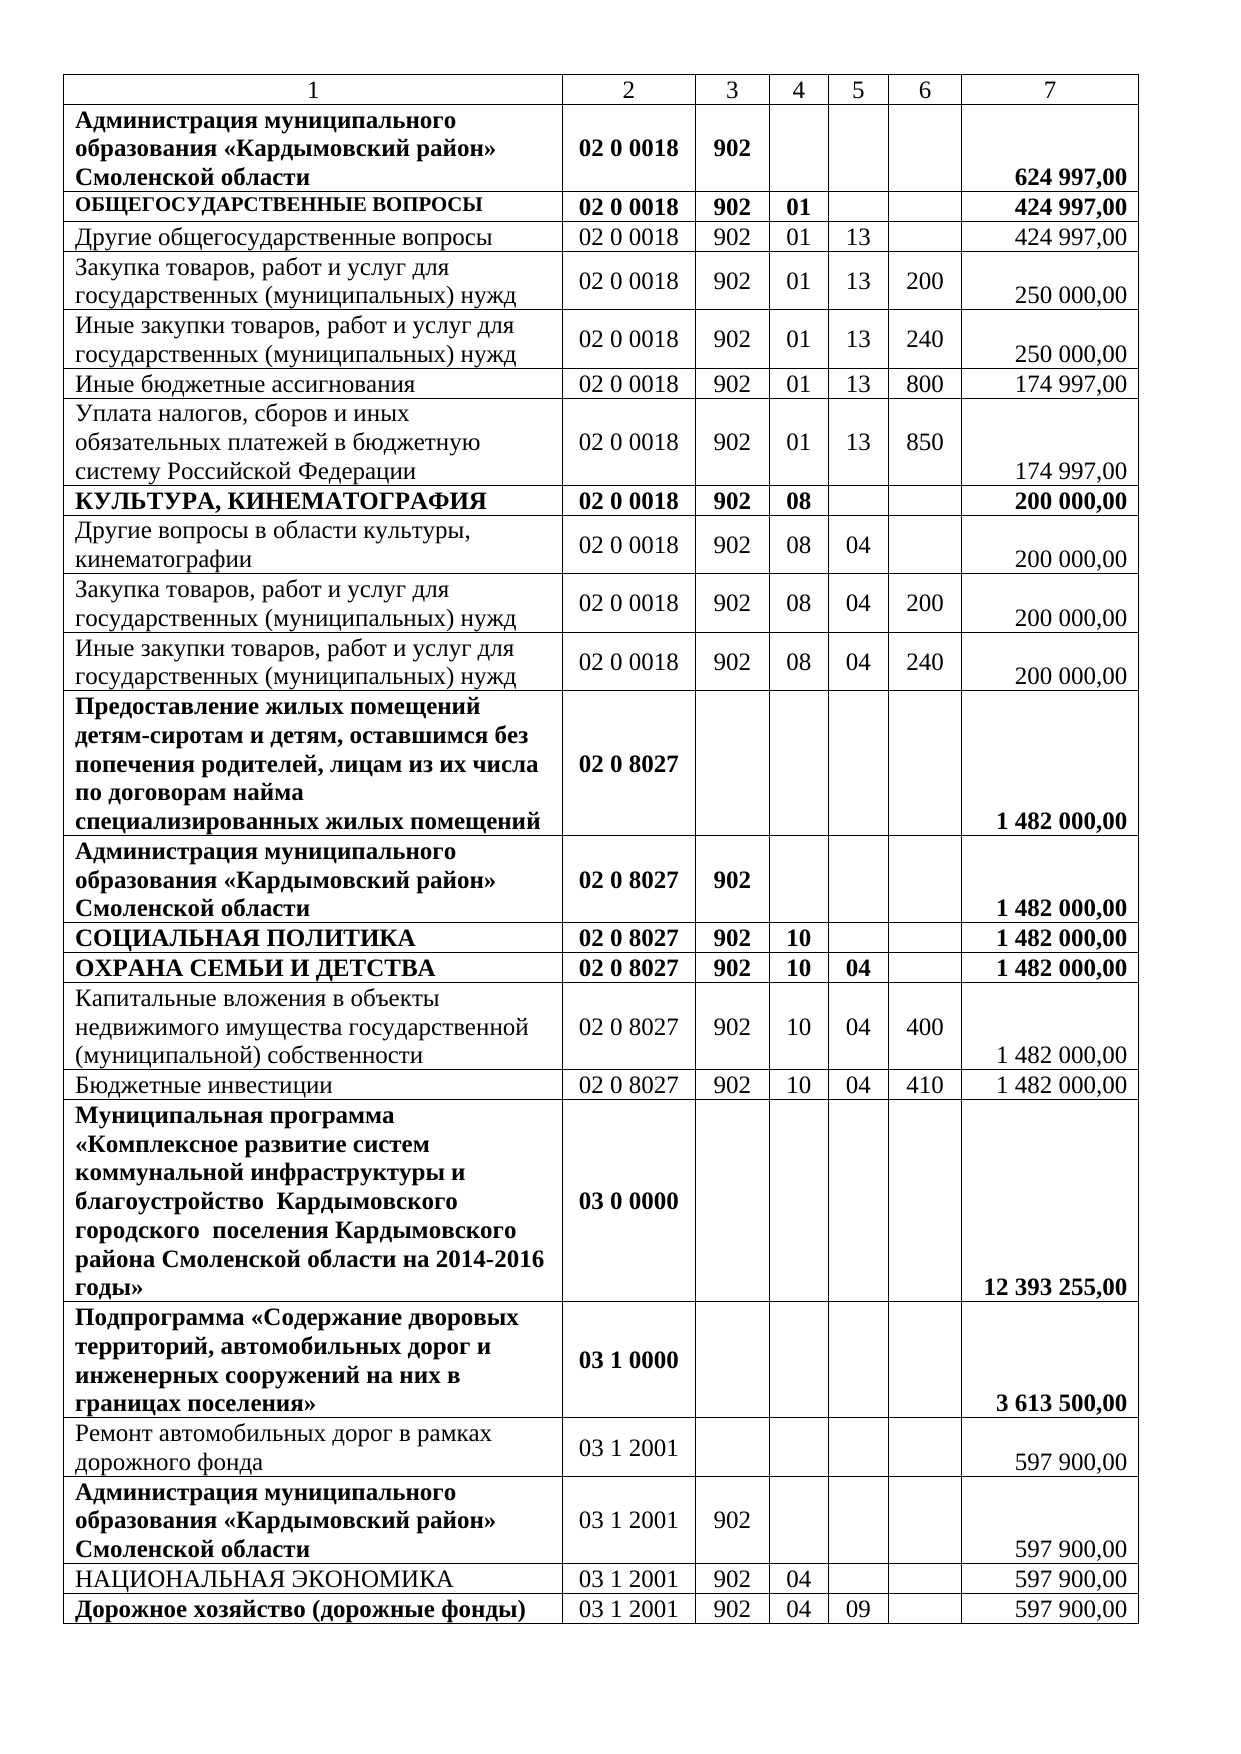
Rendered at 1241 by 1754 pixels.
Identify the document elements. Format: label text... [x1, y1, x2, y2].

table_cell 1 482 000,00 [962, 953, 1138, 982]
table_cell Другие общегосударственные вопросы [64, 222, 562, 251]
table_cell Бюджетные инвестиции [64, 1070, 562, 1099]
table_cell 02 0 0018 [563, 399, 695, 485]
table_cell [889, 516, 961, 573]
table_cell Капитальные вложения в объекты недвижимого имущества государственной (муниципальной) собственности [64, 983, 562, 1069]
table_cell 04 [829, 983, 888, 1069]
table_cell 02 0 0018 [563, 222, 695, 251]
table_cell 902 [696, 953, 769, 982]
table_cell 01 [770, 252, 828, 309]
table_cell [889, 1564, 961, 1593]
table_cell КУЛЬТУРА, КИНЕМАТОГРАФИЯ [64, 486, 562, 514]
table_cell 902 [696, 1564, 769, 1593]
table_cell Иные закупки товаров, работ и услуг для государственных (муниципальных) нужд [64, 310, 562, 368]
table_cell 03 1 2001 [563, 1564, 695, 1593]
table_cell [829, 691, 888, 835]
table_cell 902 [696, 369, 769, 397]
table_cell 902 [696, 983, 769, 1069]
table_cell 10 [770, 923, 828, 952]
table_cell [829, 192, 888, 221]
table_cell 200 000,00 [962, 574, 1138, 632]
table_cell 250 000,00 [962, 252, 1138, 309]
table_cell 200 000,00 [962, 516, 1138, 573]
table_cell СОЦИАЛЬНАЯ ПОЛИТИКА [64, 923, 562, 952]
table_cell 02 0 8027 [563, 953, 695, 982]
table_cell 200 [889, 252, 961, 309]
table_cell 3 613 500,00 [962, 1302, 1138, 1417]
table_cell 02 0 0018 [563, 516, 695, 573]
table_cell [829, 105, 888, 191]
table_cell [829, 1418, 888, 1476]
table_cell 01 [770, 222, 828, 251]
table_cell [829, 923, 888, 952]
table_cell [696, 1418, 769, 1476]
table_cell [889, 923, 961, 952]
table_cell 03 1 2001 [563, 1477, 695, 1563]
table_cell 174 997,00 [962, 369, 1138, 397]
table_cell 01 [770, 369, 828, 397]
table_cell Администрация муниципального образования «Кардымовский район» Смоленской области [64, 836, 562, 922]
table_cell [889, 1594, 961, 1623]
table_cell 902 [696, 222, 769, 251]
table_cell 902 [696, 574, 769, 632]
table_cell 13 [829, 369, 888, 397]
table_cell [889, 105, 961, 191]
table_cell [829, 1100, 888, 1301]
table_cell 424 997,00 [962, 222, 1138, 251]
table_cell 08 [770, 633, 828, 690]
table_cell Закупка товаров, работ и услуг для государственных (муниципальных) нужд [64, 574, 562, 632]
table_cell 02 0 0018 [563, 574, 695, 632]
table_header 4 [770, 75, 828, 104]
table_cell 624 997,00 [962, 105, 1138, 191]
table_cell [829, 836, 888, 922]
table_cell 902 [696, 633, 769, 690]
table_cell 250 000,00 [962, 310, 1138, 368]
table_cell 850 [889, 399, 961, 485]
table_cell Подпрограмма «Содержание дворовых территорий, автомобильных дорог и инженерных сооружений на них в границах поселения» [64, 1302, 562, 1417]
table_cell [889, 222, 961, 251]
table_cell 02 0 0018 [563, 486, 695, 514]
table_cell 1 482 000,00 [962, 923, 1138, 952]
table_cell 424 997,00 [962, 192, 1138, 221]
table_cell 08 [770, 486, 828, 514]
table_cell 800 [889, 369, 961, 397]
table_cell [889, 1302, 961, 1417]
table_cell Уплата налогов, сборов и иных обязательных платежей в бюджетную систему Российской Федерации [64, 399, 562, 485]
table_cell [770, 1302, 828, 1417]
table_cell 02 0 0018 [563, 105, 695, 191]
table_cell 02 0 0018 [563, 192, 695, 221]
table_cell 902 [696, 1594, 769, 1623]
table_cell 902 [696, 399, 769, 485]
table_cell Другие вопросы в области культуры, кинематографии [64, 516, 562, 573]
table_cell 01 [770, 310, 828, 368]
table_cell [889, 1100, 961, 1301]
table_cell 08 [770, 516, 828, 573]
table_cell [696, 691, 769, 835]
table_cell 10 [770, 953, 828, 982]
table_cell 597 900,00 [962, 1594, 1138, 1623]
table_cell Администрация муниципального образования «Кардымовский район» Смоленской области [64, 105, 562, 191]
table_cell 12 393 255,00 [962, 1100, 1138, 1301]
table_header 2 [563, 75, 695, 104]
table_cell 200 000,00 [962, 633, 1138, 690]
table_cell 03 1 2001 [563, 1418, 695, 1476]
table_cell 1 482 000,00 [962, 691, 1138, 835]
table_cell 902 [696, 1477, 769, 1563]
table_header 5 [829, 75, 888, 104]
table_cell [829, 1564, 888, 1593]
table_cell 02 0 0018 [563, 252, 695, 309]
table_cell 02 0 8027 [563, 923, 695, 952]
table_cell 13 [829, 252, 888, 309]
table_cell 09 [829, 1594, 888, 1623]
table_cell [889, 691, 961, 835]
table_cell 902 [696, 105, 769, 191]
table_header 1 [64, 75, 562, 104]
table_cell 03 1 0000 [563, 1302, 695, 1417]
table_cell 04 [829, 1070, 888, 1099]
table_cell 902 [696, 836, 769, 922]
table_cell Муниципальная программа «Комплексное развитие систем коммунальной инфраструктуры и благоустройство Кардымовского городского поселения Кардымовского района Смоленской области на 2014-2016 годы» [64, 1100, 562, 1301]
table_cell [770, 691, 828, 835]
table_cell Иные закупки товаров, работ и услуг для государственных (муниципальных) нужд [64, 633, 562, 690]
table_cell 13 [829, 310, 888, 368]
table_cell 04 [829, 953, 888, 982]
table_cell [696, 1100, 769, 1301]
table_cell 13 [829, 399, 888, 485]
table_cell [829, 486, 888, 514]
table_cell 400 [889, 983, 961, 1069]
table_cell [770, 105, 828, 191]
table_cell 240 [889, 633, 961, 690]
table_cell 10 [770, 1070, 828, 1099]
table_cell 04 [829, 516, 888, 573]
table_cell [770, 1477, 828, 1563]
table_cell 902 [696, 923, 769, 952]
table_cell [889, 953, 961, 982]
table_cell 01 [770, 192, 828, 221]
table_cell 902 [696, 310, 769, 368]
table_cell 02 0 0018 [563, 310, 695, 368]
table_header 3 [696, 75, 769, 104]
table_cell [889, 1477, 961, 1563]
table_cell Администрация муниципального образования «Кардымовский район» Смоленской области [64, 1477, 562, 1563]
table_cell ОХРАНА СЕМЬИ И ДЕТСТВА [64, 953, 562, 982]
table_cell 200 000,00 [962, 486, 1138, 514]
table_cell [770, 1100, 828, 1301]
table_cell [889, 836, 961, 922]
table_cell 1 482 000,00 [962, 836, 1138, 922]
table_cell [889, 192, 961, 221]
table_header 7 [962, 75, 1138, 104]
table_cell 13 [829, 222, 888, 251]
table_cell 902 [696, 192, 769, 221]
table_cell Закупка товаров, работ и услуг для государственных (муниципальных) нужд [64, 252, 562, 309]
table_cell Иные бюджетные ассигнования [64, 369, 562, 397]
table_cell 02 0 8027 [563, 983, 695, 1069]
table_cell [770, 836, 828, 922]
table_cell 04 [770, 1564, 828, 1593]
table_cell [696, 1302, 769, 1417]
table_cell 02 0 8027 [563, 691, 695, 835]
table_cell 08 [770, 574, 828, 632]
table_cell 02 0 8027 [563, 1070, 695, 1099]
table_cell 02 0 0018 [563, 633, 695, 690]
table_cell [770, 1418, 828, 1476]
table_cell 10 [770, 983, 828, 1069]
table_cell 597 900,00 [962, 1564, 1138, 1593]
table_cell [829, 1302, 888, 1417]
table_cell [889, 1418, 961, 1476]
table_cell 597 900,00 [962, 1477, 1138, 1563]
table_cell НАЦИОНАЛЬНАЯ ЭКОНОМИКА [64, 1564, 562, 1593]
table_cell 1 482 000,00 [962, 983, 1138, 1069]
table_cell 03 0 0000 [563, 1100, 695, 1301]
table_cell 02 0 0018 [563, 369, 695, 397]
table_cell Дорожное хозяйство (дорожные фонды) [64, 1594, 562, 1623]
table_cell ОБЩЕГОСУДАРСТВЕННЫЕ ВОПРОСЫ [64, 192, 562, 221]
table_cell 02 0 8027 [563, 836, 695, 922]
table_cell 902 [696, 252, 769, 309]
table_cell 200 [889, 574, 961, 632]
table_header 6 [889, 75, 961, 104]
table_cell 597 900,00 [962, 1418, 1138, 1476]
table_cell Ремонт автомобильных дорог в рамках дорожного фонда [64, 1418, 562, 1476]
table_cell 410 [889, 1070, 961, 1099]
table_cell [829, 1477, 888, 1563]
table_cell 902 [696, 486, 769, 514]
table_cell 1 482 000,00 [962, 1070, 1138, 1099]
table_cell 04 [829, 633, 888, 690]
table_cell 174 997,00 [962, 399, 1138, 485]
table_cell 04 [770, 1594, 828, 1623]
table_cell 01 [770, 399, 828, 485]
table_cell 902 [696, 1070, 769, 1099]
table_cell Предоставление жилых помещений детям-сиротам и детям, оставшимся без попечения родителей, лицам из их числа по договорам найма специализированных жилых помещений [64, 691, 562, 835]
table_cell [889, 486, 961, 514]
table_cell 240 [889, 310, 961, 368]
table_cell 902 [696, 516, 769, 573]
table_cell 03 1 2001 [563, 1594, 695, 1623]
table_cell 04 [829, 574, 888, 632]
